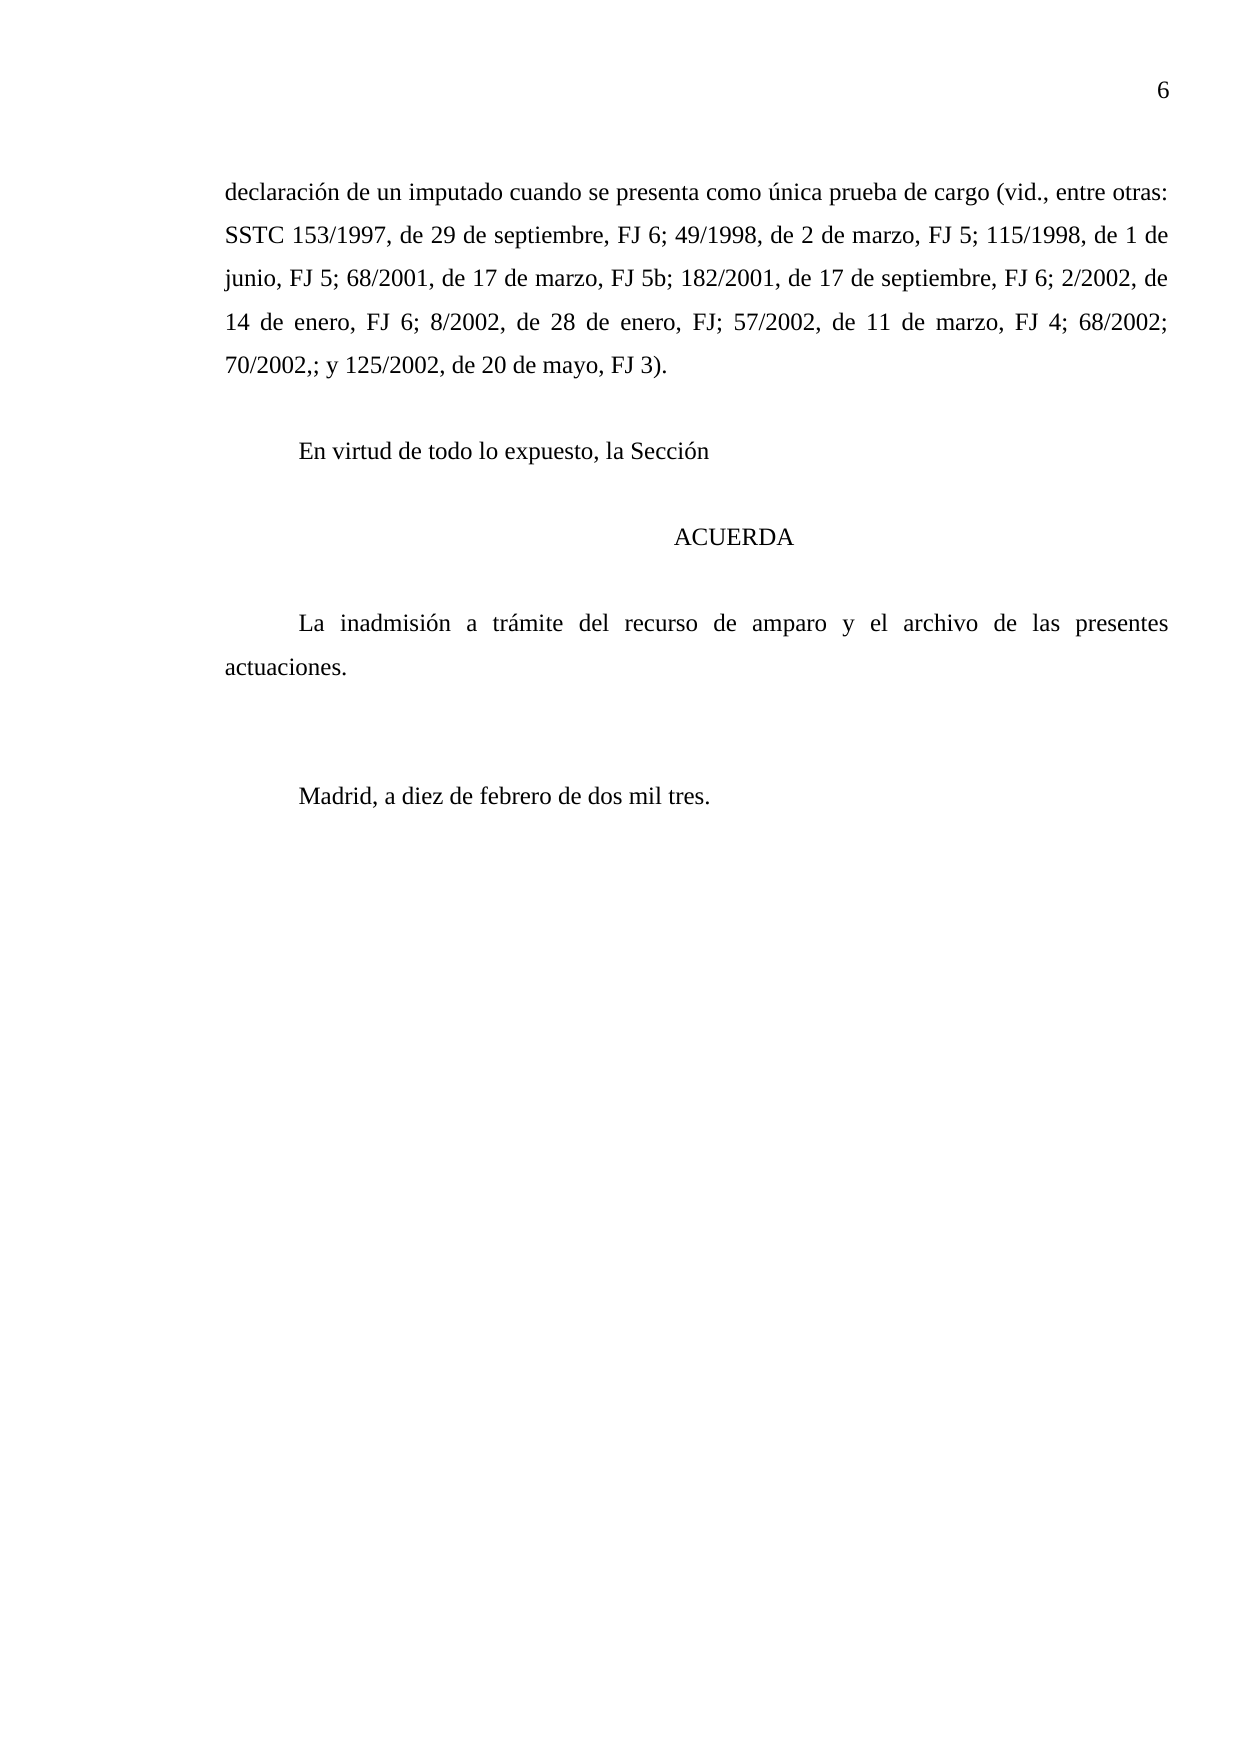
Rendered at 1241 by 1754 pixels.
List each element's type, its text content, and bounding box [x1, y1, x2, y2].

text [224, 177, 1169, 378]
text La inadmisión a trámite del recurso de amparo y el archivo de las presentes actuaciones. [224, 608, 1169, 680]
text En virtud de todo lo expuesto, la Sección [224, 436, 1169, 465]
text Madrid, a diez de febrero de dos mil tres. [224, 781, 1169, 810]
text ACUERDA [224, 522, 1169, 551]
